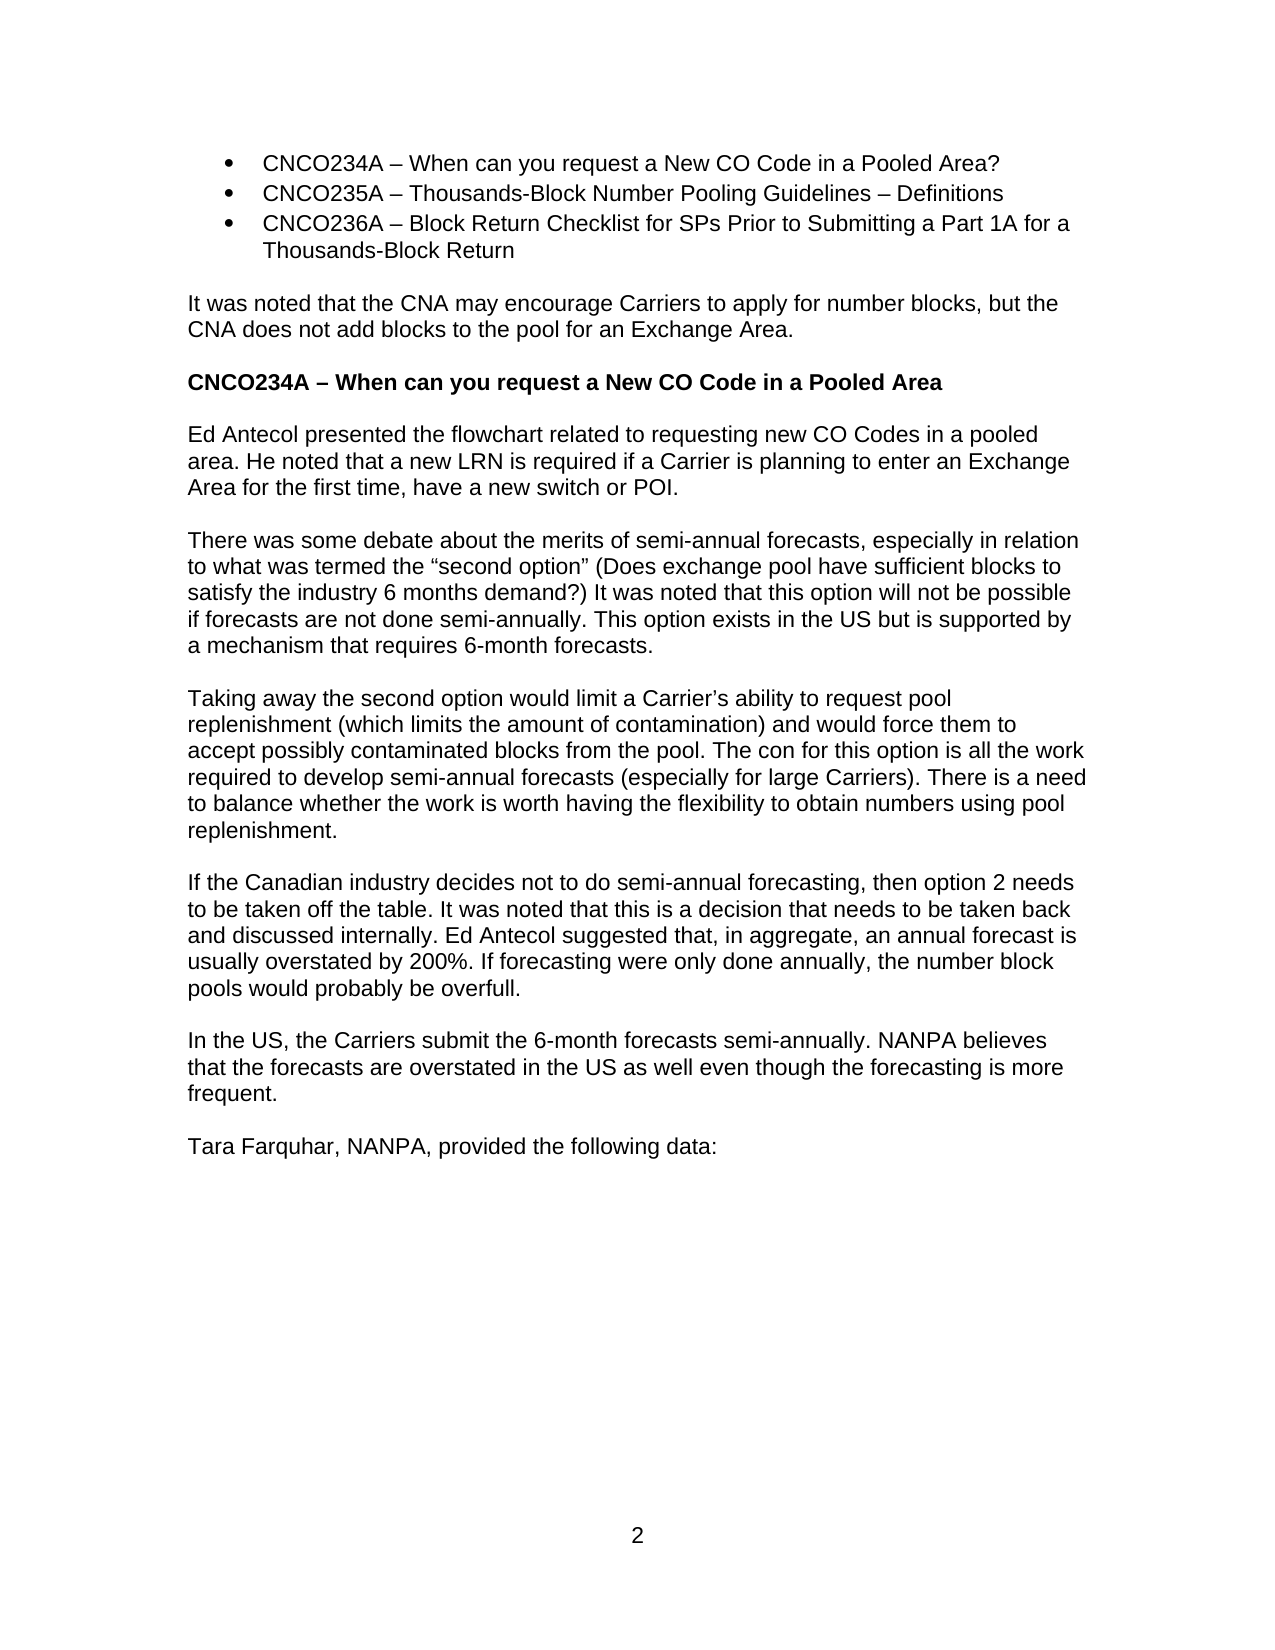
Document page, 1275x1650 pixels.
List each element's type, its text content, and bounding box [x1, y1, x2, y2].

list CNCO236A – Block Return Checklist for SPs Prior to Submitting a Part 1A for a Thousands-Block Return [225, 210, 1087, 263]
text Taking away the second option would limit a Carrier’s ability to request pool replenishment (which limits the amount of contamination) and would force them to accept possibly contaminated blocks from the pool. The con for this option is all the work required to develop semi-annual forecasts (especially for large Carriers). There is a need to balance whether the work is worth having the flexibility to obtain numbers using pool replenishment. [187, 685, 1087, 843]
text Ed Antecol presented the flowchart related to requesting new CO Codes in a pooled area. He noted that a new LRN is required if a Carrier is planning to enter an Exchange Area for the first time, have a new switch or POI. [187, 421, 1087, 500]
text In the US, the Carriers submit the 6-month forecasts semi-annually. NANPA believes that the forecasts are overstated in the US as well even though the forecasting is more frequent. [187, 1027, 1087, 1106]
list CNCO235A – Thousands-Block Number Pooling Guidelines – Definitions [225, 180, 1087, 207]
text Tara Farquhar, NANPA, provided the following data: [187, 1133, 1087, 1159]
text CNCO234A – When can you request a New CO Code in a Pooled Area [187, 368, 1087, 395]
text If the Canadian industry decides not to do semi-annual forecasting, then option 2 needs to be taken off the table. It was noted that this is a decision that needs to be taken back and discussed internally. Ed Antecol suggested that, in aggregate, an annual forecast is usually overstated by 200%. If forecasting were only done annually, the number block pools would probably be overfull. [187, 869, 1087, 1001]
list CNCO234A – When can you request a New CO Code in a Pooled Area? [225, 150, 1087, 176]
text It was noted that the CNA may encourage Carriers to apply for number blocks, but the CNA does not add blocks to the pool for an Exchange Area. [187, 289, 1087, 342]
text There was some debate about the merits of semi-annual forecasts, especially in relation to what was termed the “second option” (Does exchange pool have sufficient blocks to satisfy the industry 6 months demand?) It was noted that this option will not be possible if forecasts are not done semi-annually. This option exists in the US but is supported by a mechanism that requires 6-month forecasts. [187, 527, 1087, 658]
